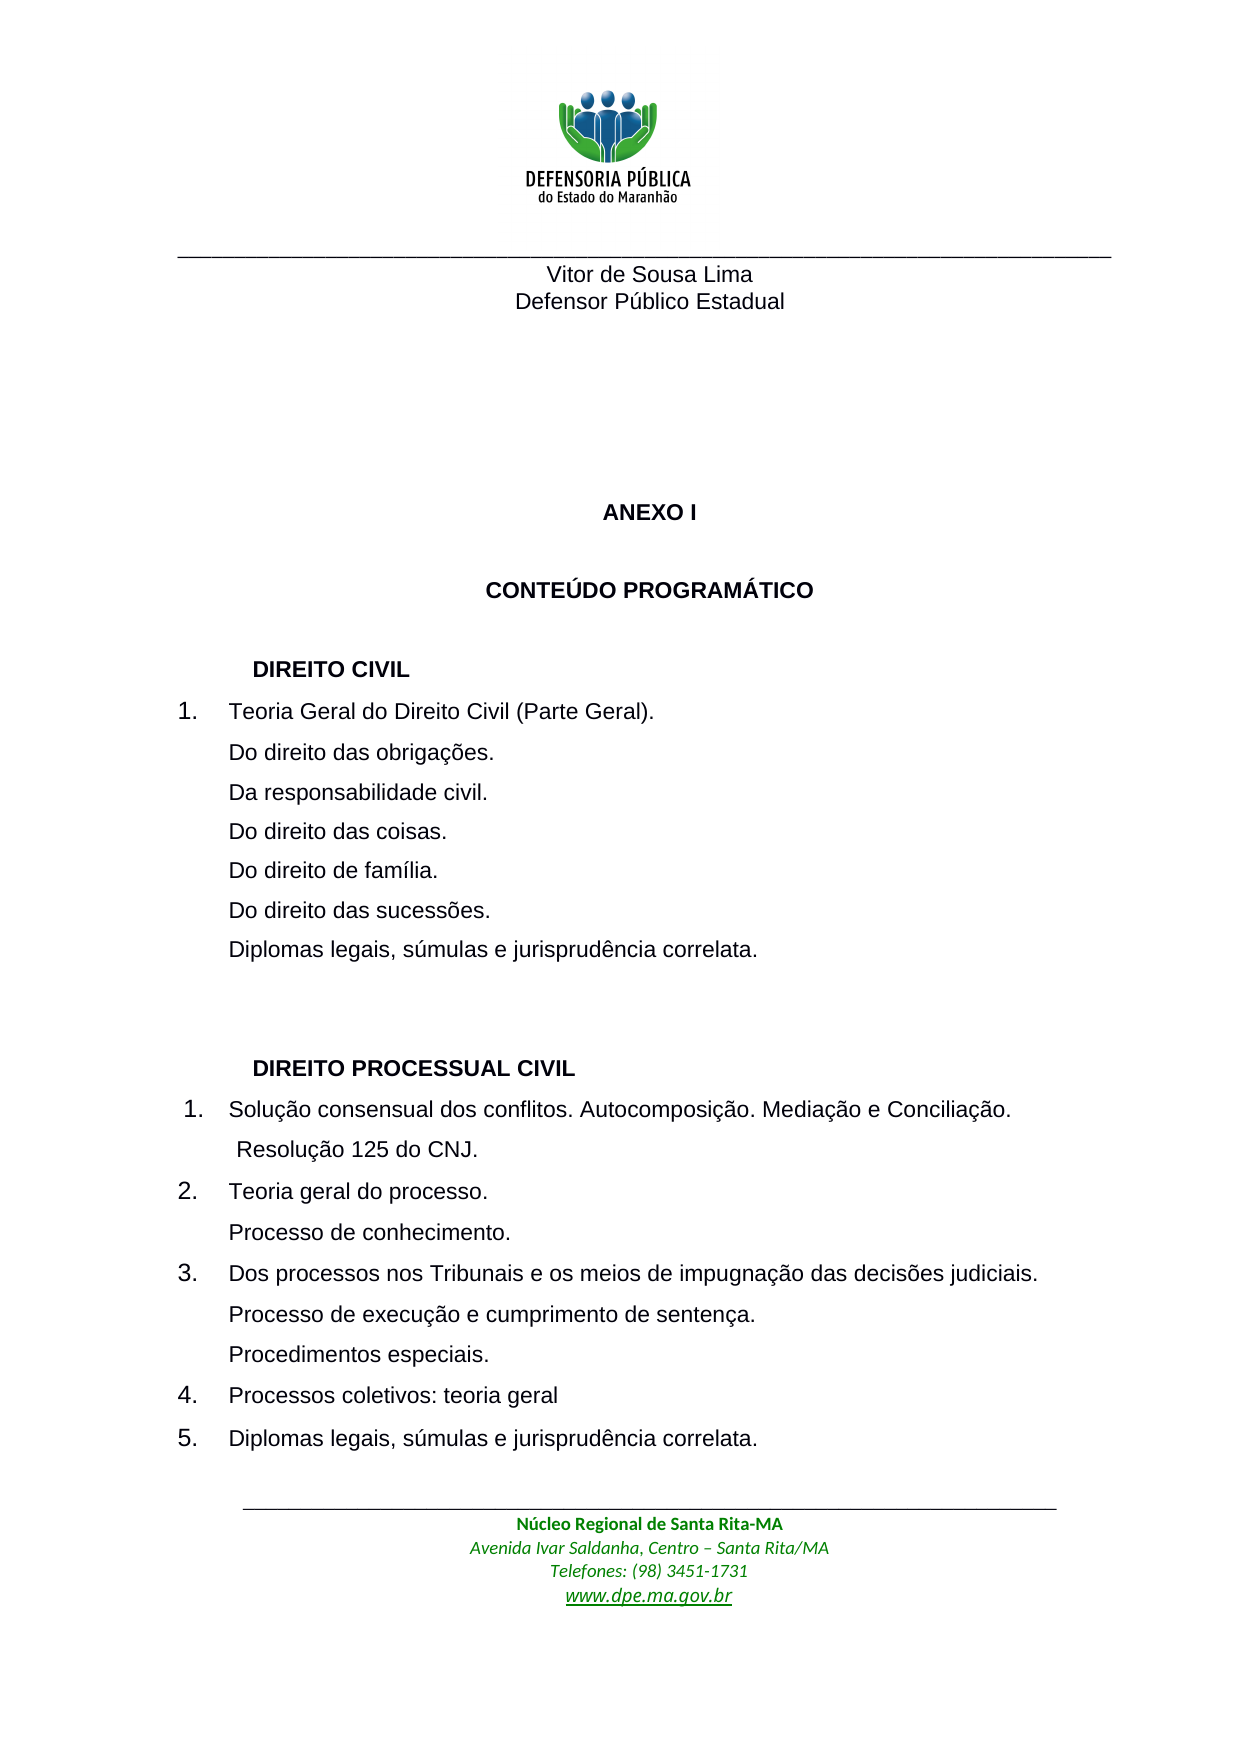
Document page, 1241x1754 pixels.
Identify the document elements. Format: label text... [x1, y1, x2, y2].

text ANEXO I [177, 498, 1122, 525]
text Defensor Público Estadual [177, 288, 1122, 314]
list Solução consensual dos conflitos. Autocomposição. Mediação e Conciliação. Resolução 125 do CNJ. [183, 1094, 1122, 1162]
list Teoria Geral do Direito Civil (Parte Geral). [177, 696, 1122, 724]
list Do direito de família. [177, 857, 1122, 884]
list Do direito das coisas. [177, 818, 1122, 844]
list Processo de execução e cumprimento de sentença. [177, 1301, 1122, 1328]
text Vitor de Sousa Lima [177, 261, 1122, 288]
list Processo de conhecimento. [177, 1219, 1122, 1245]
list Do direito das obrigações. [177, 739, 1122, 765]
list Diplomas legais, súmulas e jurisprudência correlata. [177, 936, 1122, 963]
list Teoria geral do processo. [177, 1176, 1122, 1204]
list Do direito das sucessões. [177, 897, 1122, 923]
list DIREITO CIVIL [177, 656, 1122, 683]
picture [497, 46, 720, 251]
list Diplomas legais, súmulas e jurisprudência correlata. [177, 1423, 1122, 1452]
list Dos processos nos Tribunais e os meios de impugnação das decisões judiciais. [177, 1258, 1122, 1287]
list Da responsabilidade civil. [177, 778, 1122, 805]
list DIREITO PROCESSUAL CIVIL [177, 1055, 1122, 1081]
list Procedimentos especiais. [177, 1341, 1122, 1367]
list Processos coletivos: teoria geral [177, 1380, 1122, 1409]
text CONTEÚDO PROGRAMÁTICO [177, 577, 1122, 604]
